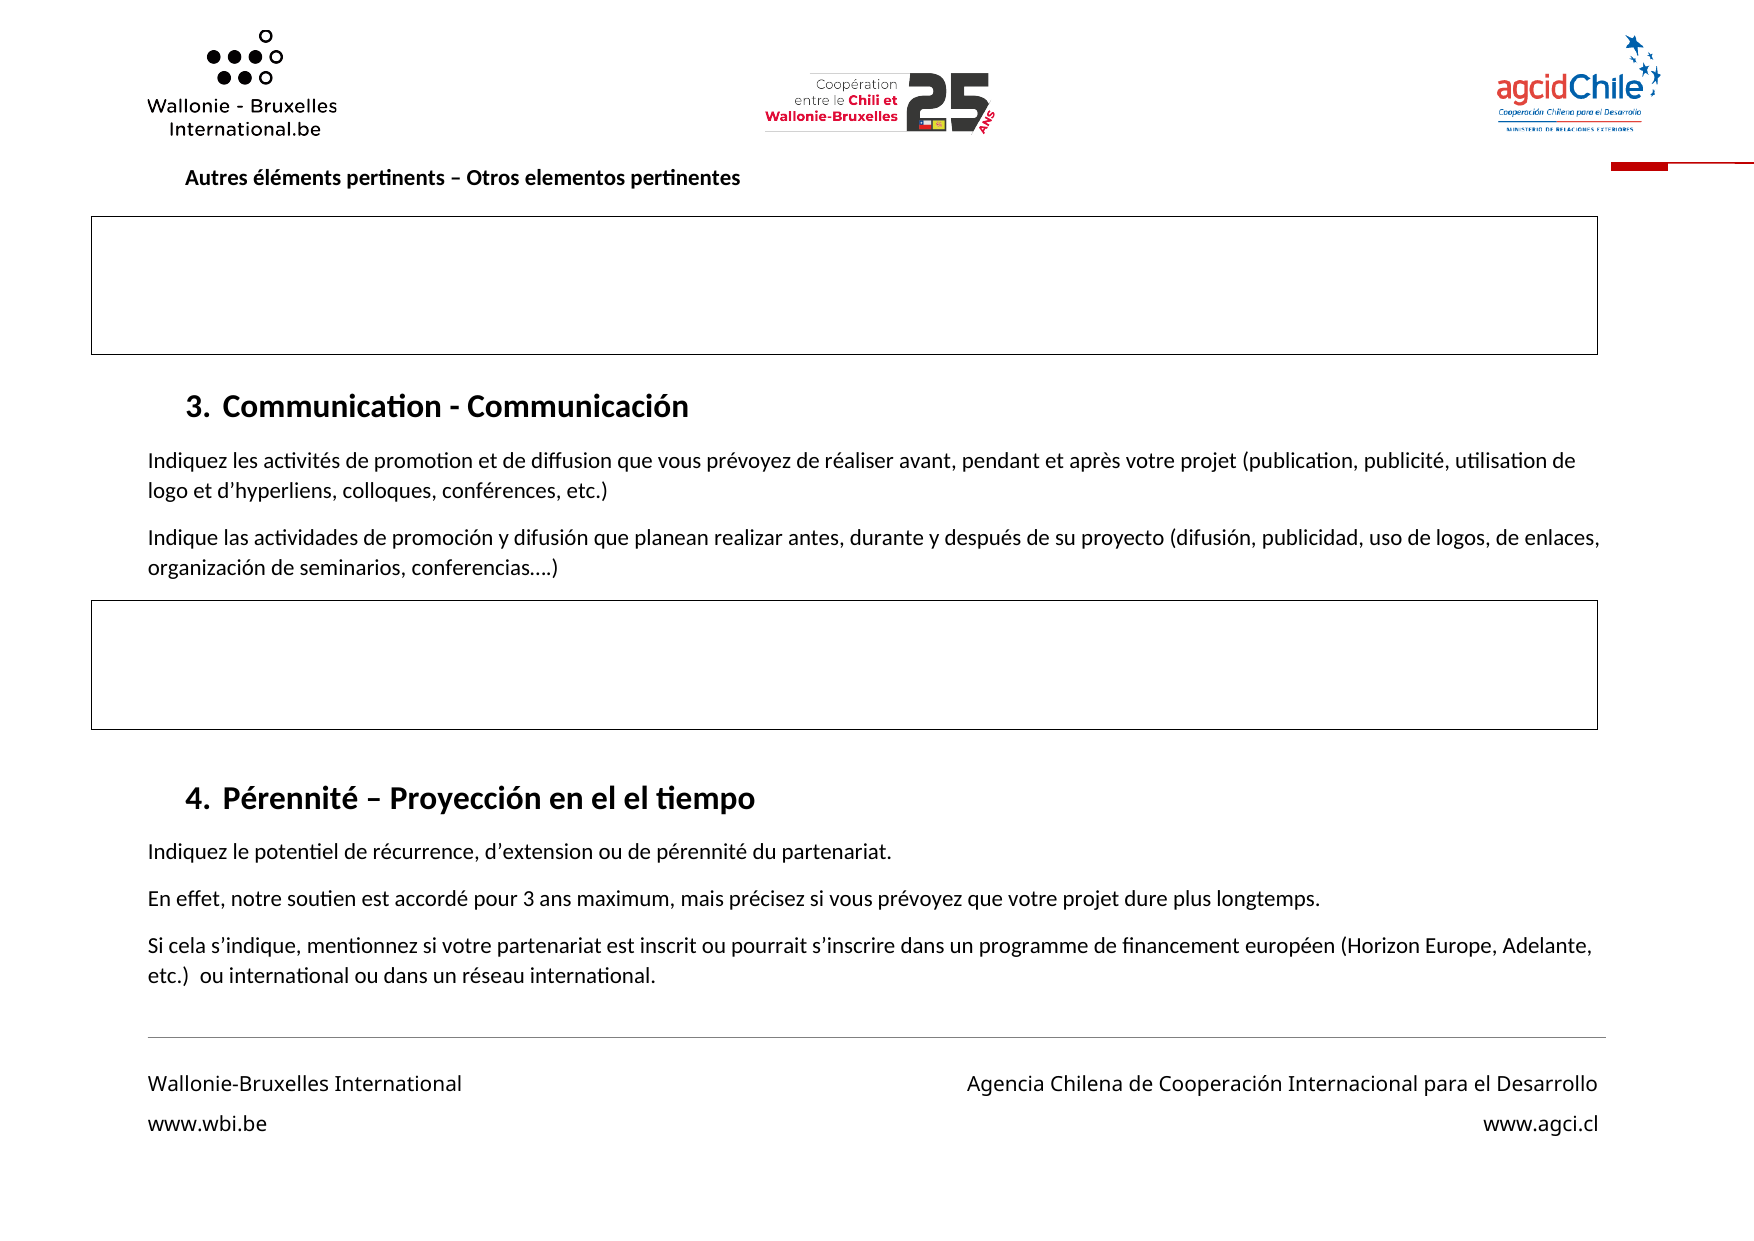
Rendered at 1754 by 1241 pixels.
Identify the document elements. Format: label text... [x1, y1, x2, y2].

picture [147, 30, 337, 136]
subtitle Autres éléments pertinents – Otros elementos pertinentes [185, 163, 1606, 191]
table_header [92, 217, 1597, 354]
picture [759, 73, 995, 135]
text Indiquez les activités de promotion et de diffusion que vous prévoyez de réaliser avant, pendant et après votre projet (publication, publicité, utilisation de logo et d’hyperliens, colloques, conférences, etc.) [148, 446, 1606, 504]
table_header [92, 601, 1597, 729]
subtitle Pérennité – Proyección en el el tiempo [185, 777, 1606, 817]
text Indiquez le potentiel de récurrence, d’extension ou de pérennité du partenariat. [148, 837, 1606, 865]
text Si cela s’indique, mentionnez si votre partenariat est inscrit ou pourrait s’inscrire dans un programme de financement européen (Horizon Europe, Adelante, etc.) ou international ou dans un réseau international. [148, 931, 1606, 989]
picture [1489, 30, 1662, 131]
subtitle Communication - Communicación [185, 385, 1606, 426]
text Indique las actividades de promoción y difusión que planean realizar antes, durante y después de su proyecto (difusión, publicidad, uso de logos, de enlaces, organización de seminarios, conferencias….) [148, 523, 1606, 581]
text En effet, notre soutien est accordé pour 3 ans maximum, mais précisez si vous prévoyez que votre projet dure plus longtemps. [148, 884, 1606, 912]
